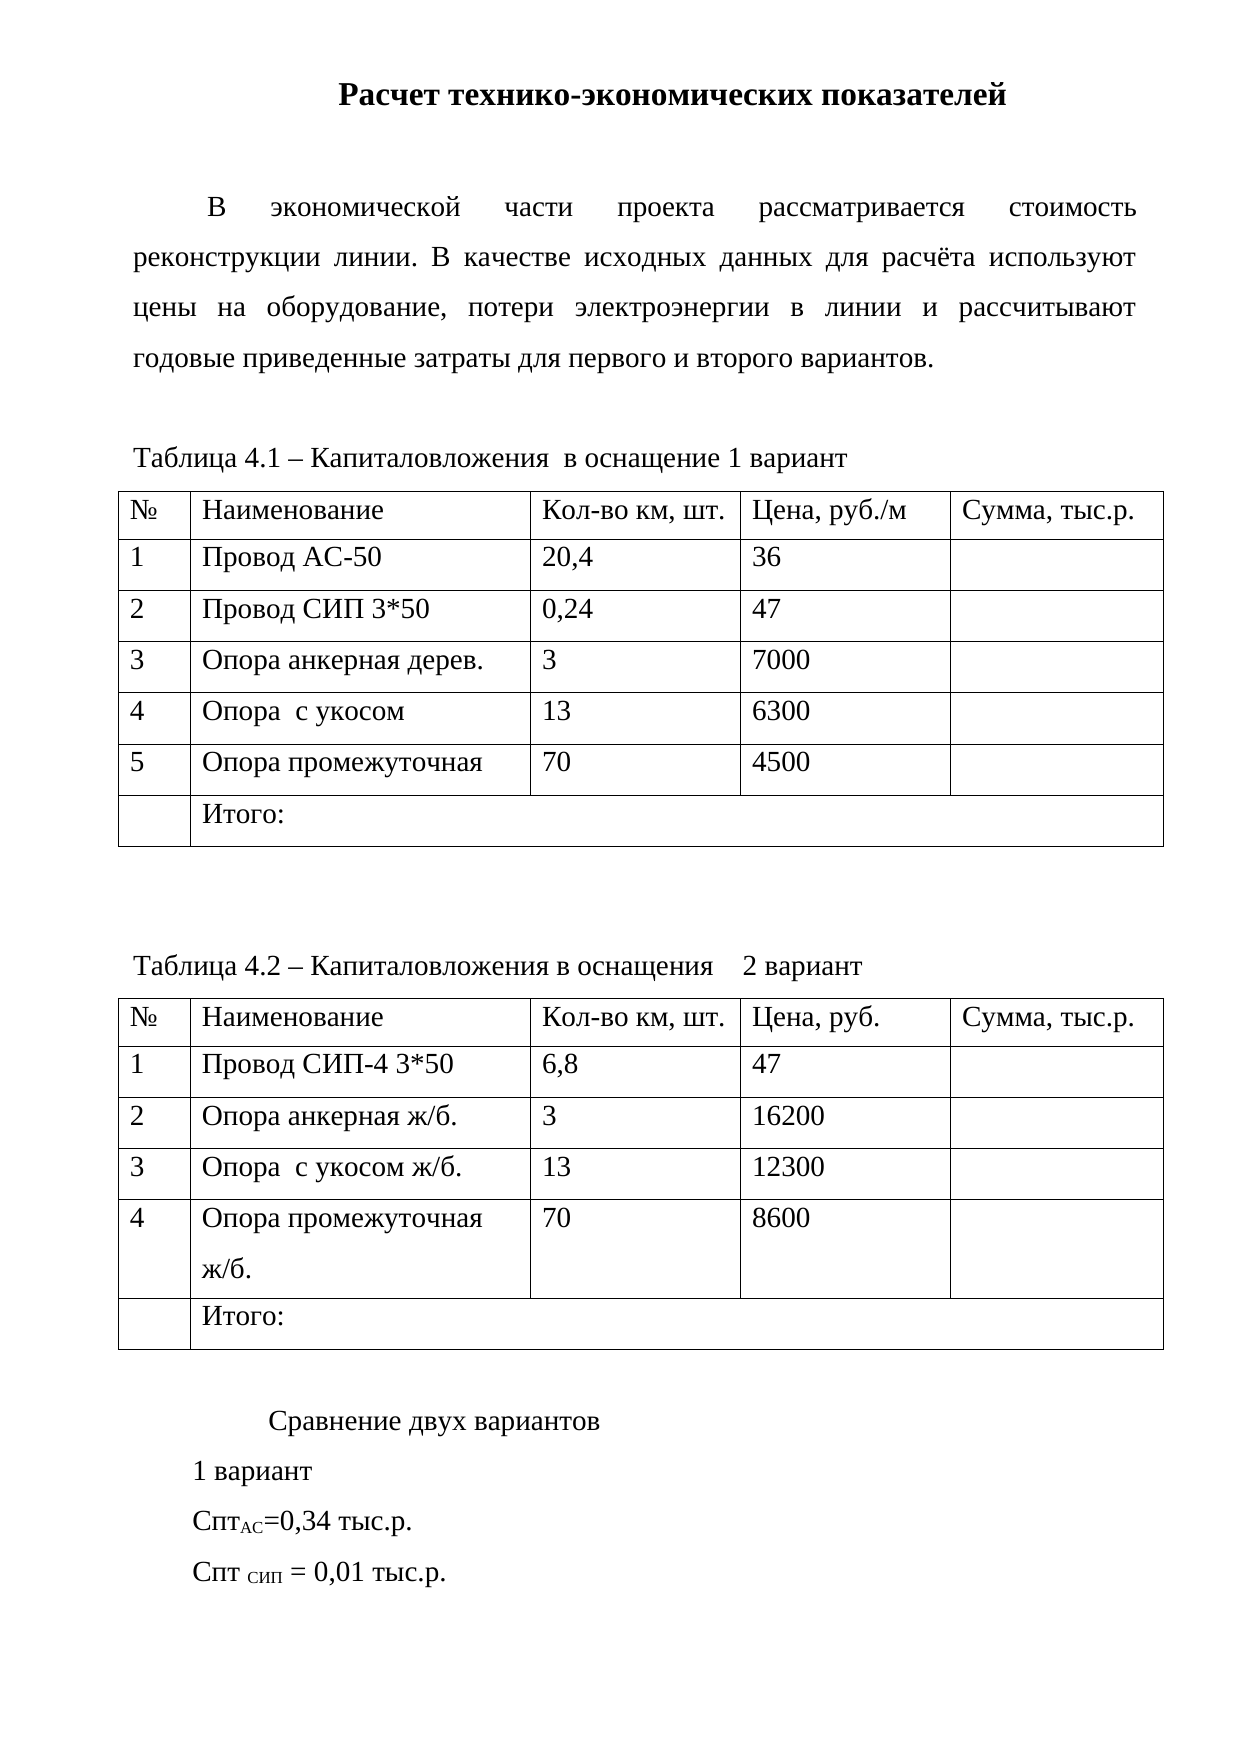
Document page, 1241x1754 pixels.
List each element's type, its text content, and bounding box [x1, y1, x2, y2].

table_cell 13 [531, 693, 740, 743]
table_cell 13 [531, 1149, 740, 1199]
table_cell [951, 1200, 1163, 1297]
table_cell 3 [119, 1149, 190, 1199]
table_header Наименование [191, 999, 530, 1046]
table_cell 3 [119, 642, 190, 692]
table_cell [531, 1299, 741, 1349]
text Спт СИП = 0,01 тыс.р. [133, 1554, 1152, 1587]
text Расчет технико-экономических показателей [193, 74, 1152, 112]
table_cell Провод АС-50 [191, 540, 530, 590]
table_cell 2 [119, 591, 190, 641]
table_cell 7000 [741, 642, 950, 692]
table_cell 4500 [741, 745, 950, 795]
text 1 вариант [133, 1453, 1152, 1487]
text СптАС=0,34 тыс.р. [133, 1503, 1152, 1537]
table_cell [951, 1047, 1163, 1097]
table_cell 70 [531, 1200, 740, 1297]
table_cell 1 [119, 1047, 190, 1097]
table_header Цена, руб. [741, 999, 950, 1046]
table_cell 1 [119, 540, 190, 590]
table_cell 6300 [741, 693, 950, 743]
table_cell 5 [119, 745, 190, 795]
table_header Кол-во км, шт. [531, 999, 740, 1046]
table_cell [119, 1299, 190, 1349]
table_cell [741, 796, 951, 846]
table_cell 4 [119, 693, 190, 743]
table_cell 3 [531, 1098, 740, 1148]
table_cell 4 [119, 1200, 190, 1297]
table_header Кол-во км, шт. [531, 492, 740, 538]
table_cell [951, 1149, 1163, 1199]
table_cell [951, 591, 1163, 641]
table_cell [951, 693, 1163, 743]
table_cell Итого: [191, 1299, 531, 1349]
table_cell Опора анкерная дерев. [191, 642, 530, 692]
table_cell 3 [531, 642, 740, 692]
table_cell Опора с укосом [191, 693, 530, 743]
table_cell 8600 [741, 1200, 950, 1297]
table_header Сумма, тыс.р. [951, 492, 1163, 538]
table_cell [741, 1299, 951, 1349]
table_cell 16200 [741, 1098, 950, 1148]
table_cell 12300 [741, 1149, 950, 1199]
table_cell 20,4 [531, 540, 740, 590]
text В экономической части проекта рассматривается стоимость реконструкции линии. В качестве исходных данных для расчёта используют цены на оборудование, потери электроэнергии в линии и рассчитывают годовые приведенные затраты для первого и второго вариантов. [133, 189, 1137, 373]
text Таблица 4.2 – Капиталовложения в оснащения 2 вариант [133, 948, 1152, 981]
table_cell [119, 796, 190, 846]
table_cell Итого: [191, 796, 531, 846]
table_cell Провод СИП 3*50 [191, 591, 530, 641]
table_cell [951, 1098, 1163, 1148]
table_header № [119, 492, 190, 538]
table_cell 47 [741, 1047, 950, 1097]
table_cell [951, 796, 1163, 846]
table_cell 70 [531, 745, 740, 795]
table_cell Опора с укосом ж/б. [191, 1149, 530, 1199]
table_cell 6,8 [531, 1047, 740, 1097]
table_cell [531, 796, 741, 846]
table_cell [951, 642, 1163, 692]
text Сравнение двух вариантов [268, 1403, 1152, 1436]
table_cell Опора анкерная ж/б. [191, 1098, 530, 1148]
table_cell 0,24 [531, 591, 740, 641]
table_cell 47 [741, 591, 950, 641]
table_cell Опора промежуточная [191, 745, 530, 795]
table_cell 2 [119, 1098, 190, 1148]
table_cell Провод СИП-4 3*50 [191, 1047, 530, 1097]
table_header Наименование [191, 492, 530, 538]
table_header Цена, руб./м [741, 492, 950, 538]
table_header № [119, 999, 190, 1046]
table_header Сумма, тыс.р. [951, 999, 1163, 1046]
table_cell Опора промежуточная ж/б. [191, 1200, 530, 1297]
text Таблица 4.1 – Капиталовложения в оснащение 1 вариант [133, 440, 1152, 474]
table_cell 36 [741, 540, 950, 590]
table_cell [951, 540, 1163, 590]
table_cell [951, 1299, 1163, 1349]
table_cell [951, 745, 1163, 795]
